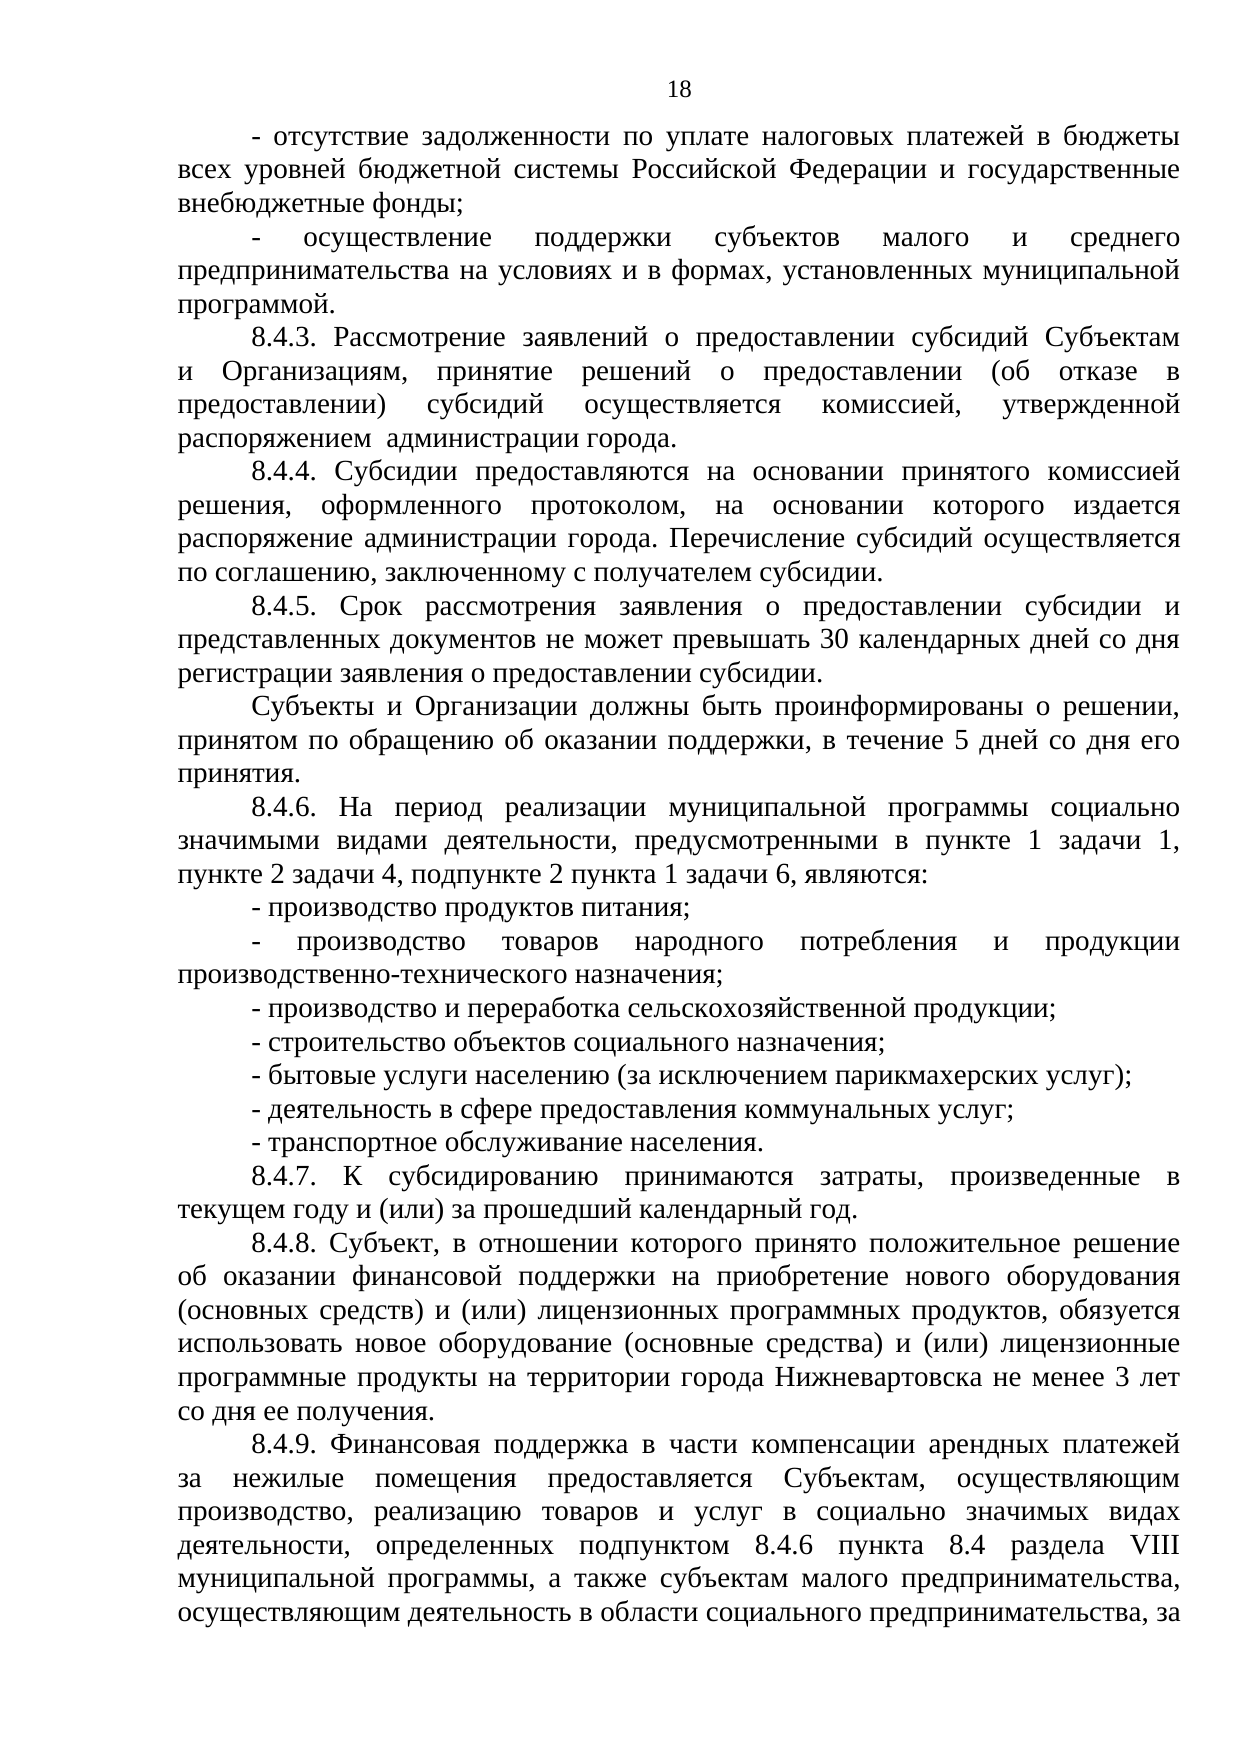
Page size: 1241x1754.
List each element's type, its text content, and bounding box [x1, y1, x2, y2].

text - деятельность в сфере предоставления коммунальных услуг; [177, 1091, 1181, 1124]
text 8.4.8. Субъект, в отношении которого принято положительное решение об оказании финансовой поддержки на приобретение нового оборудования (основных средств) и (или) лицензионных программных продуктов, обязуется использовать новое оборудование (основные средства) и (или) лицензионные программные продукты на территории города Нижневартовска не менее 3 лет со дня ее получения. [177, 1225, 1181, 1426]
text 8.4.5. Срок рассмотрения заявления о предоставлении субсидии и представленных документов не может превышать 30 календарных дней со дня регистрации заявления о предоставлении субсидии. [177, 588, 1181, 688]
text - транспортное обслуживание населения. [177, 1124, 1181, 1158]
text - осуществление поддержки субъектов малого и среднего предпринимательства на условиях и в формах, установленных муниципальной программой. [177, 219, 1181, 319]
text - отсутствие задолженности по уплате налоговых платежей в бюджеты всех уровней бюджетной системы Российской Федерации и государственные внебюджетные фонды; [177, 118, 1181, 219]
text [177, 1426, 1181, 1627]
text Субъекты и Организации должны быть проинформированы о решении, принятом по обращению об оказании поддержки, в течение 5 дней со дня его принятия. [177, 688, 1181, 789]
text - производство продуктов питания; [177, 889, 1181, 923]
text 8.4.4. Субсидии предоставляются на основании принятого комиссией решения, оформленного протоколом, на основании которого издается распоряжение администрации города. Перечисление субсидий осуществляется по соглашению, заключенному с получателем субсидии. [177, 453, 1181, 588]
text - строительство объектов социального назначения; [177, 1024, 1181, 1057]
text 8.4.6. На период реализации муниципальной программы социально значимыми видами деятельности, предусмотренными в пункте 1 задачи 1, пункте 2 задачи 4, подпункте 2 пункта 1 задачи 6, являются: [177, 789, 1181, 889]
text 8.4.7. К субсидированию принимаются затраты, произведенные в текущем году и (или) за прошедший календарный год. [177, 1158, 1181, 1225]
text - производство товаров народного потребления и продукции производственно-технического назначения; [177, 923, 1181, 990]
text - бытовые услуги населению (за исключением парикмахерских услуг); [177, 1057, 1181, 1091]
text - производство и переработка сельскохозяйственной продукции; [177, 990, 1181, 1024]
text 8.4.3. Рассмотрение заявлений о предоставлении субсидий Субъектам и Организациям, принятие решений о предоставлении (об отказе в предоставлении) субсидий осуществляется комиссией, утвержденной распоряжением администрации города. [177, 319, 1181, 453]
